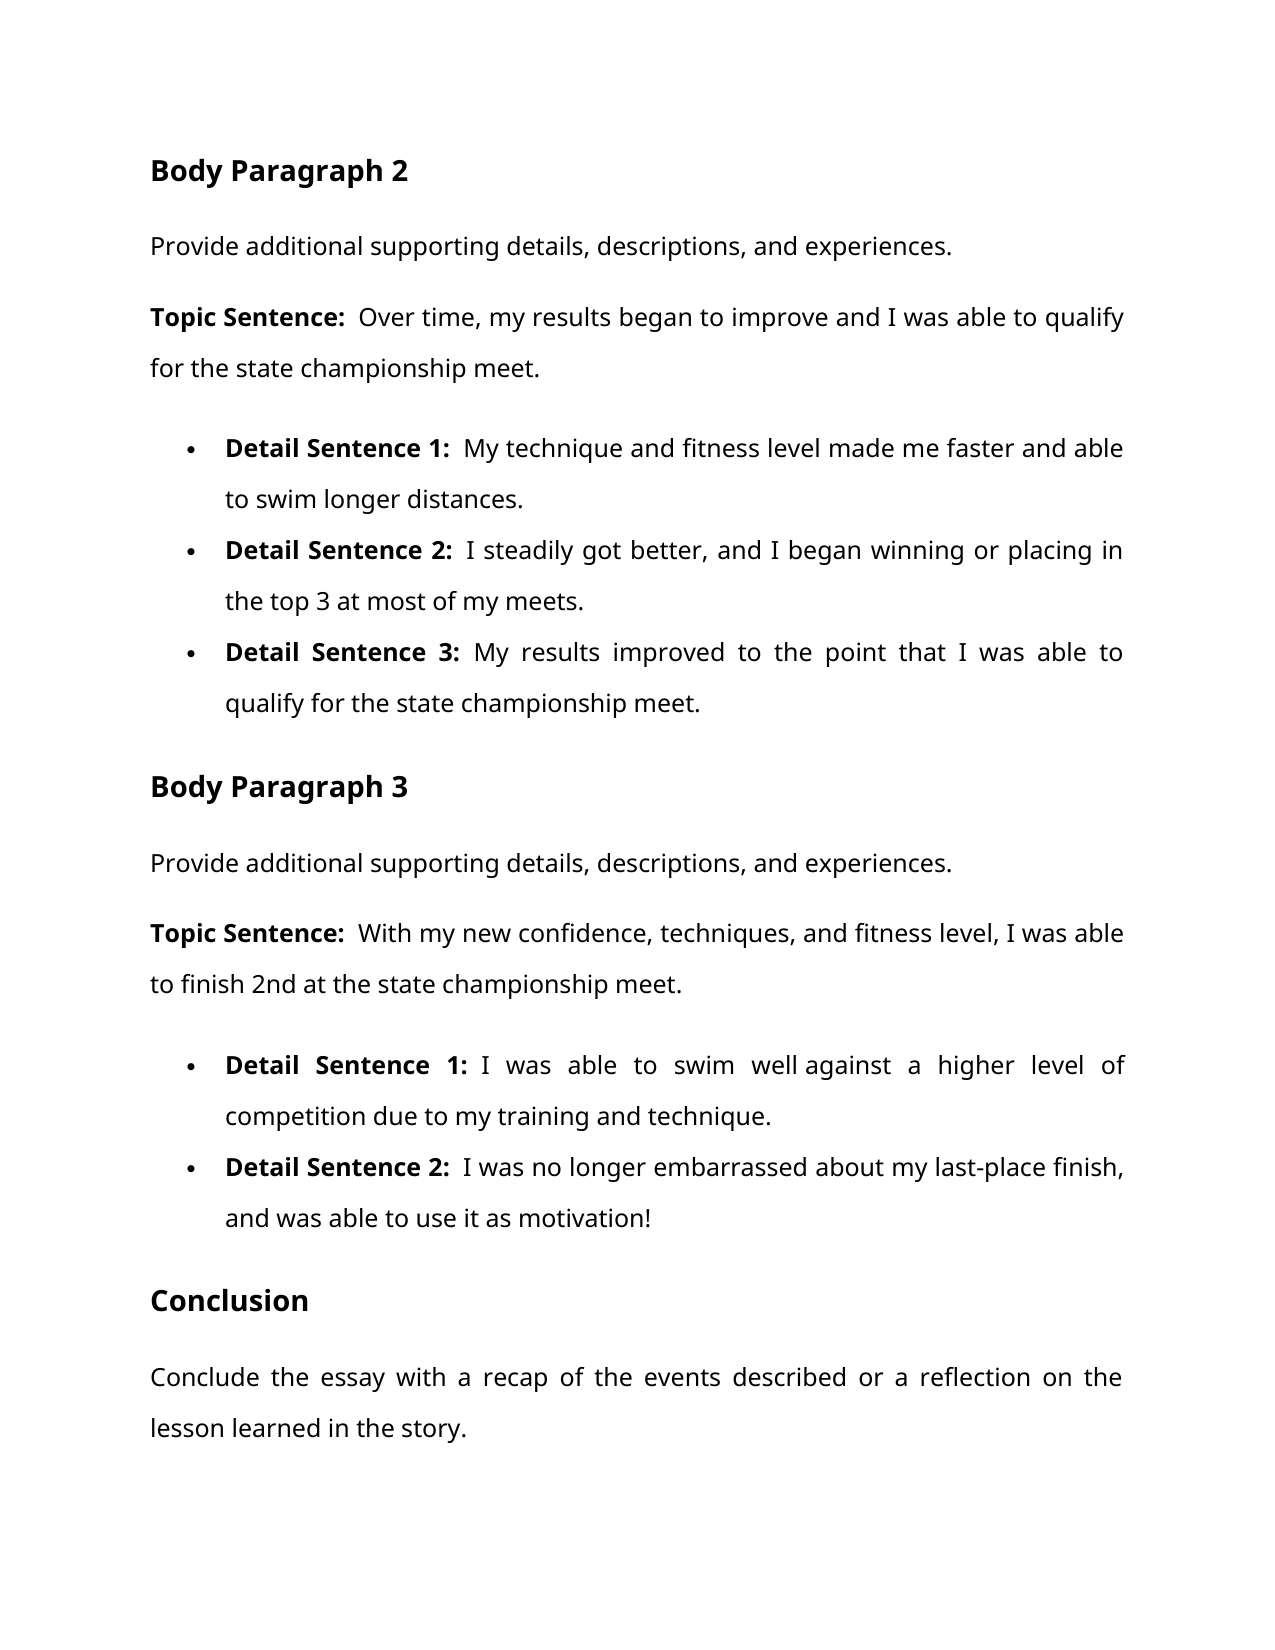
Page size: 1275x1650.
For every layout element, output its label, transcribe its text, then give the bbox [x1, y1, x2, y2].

list Detail Sentence 2: I was no longer embarrassed about my last-place finish, and was able to use it as motivation! [187, 1149, 1125, 1234]
text Provide additional supporting details, descriptions, and experiences. [150, 845, 1125, 879]
list Detail Sentence 3: My results improved to the point that I was able to qualify for the state championship meet. [187, 635, 1125, 720]
text Conclusion [150, 1281, 1125, 1320]
list Detail Sentence 2: I steadily got better, and I began winning or placing in the top 3 at most of my meets. [187, 533, 1125, 618]
list Detail Sentence 1: My technique and fitness level made me faster and able to swim longer distances. [187, 431, 1125, 516]
list Detail Sentence 1: I was able to swim well against a higher level of competition due to my training and technique. [187, 1047, 1125, 1132]
text Body Paragraph 2 [150, 150, 1125, 190]
text Topic Sentence: Over time, my results began to improve and I was able to qualify for the state championship meet. [150, 300, 1125, 385]
text Body Paragraph 3 [150, 766, 1125, 806]
text Provide additional supporting details, descriptions, and experiences. [150, 229, 1125, 263]
text Conclude the essay with a recap of the events described or a reflection on the lesson learned in the story. [150, 1360, 1125, 1445]
text Topic Sentence: With my new confidence, techniques, and fitness level, I was able to finish 2nd at the state championship meet. [150, 916, 1125, 1001]
